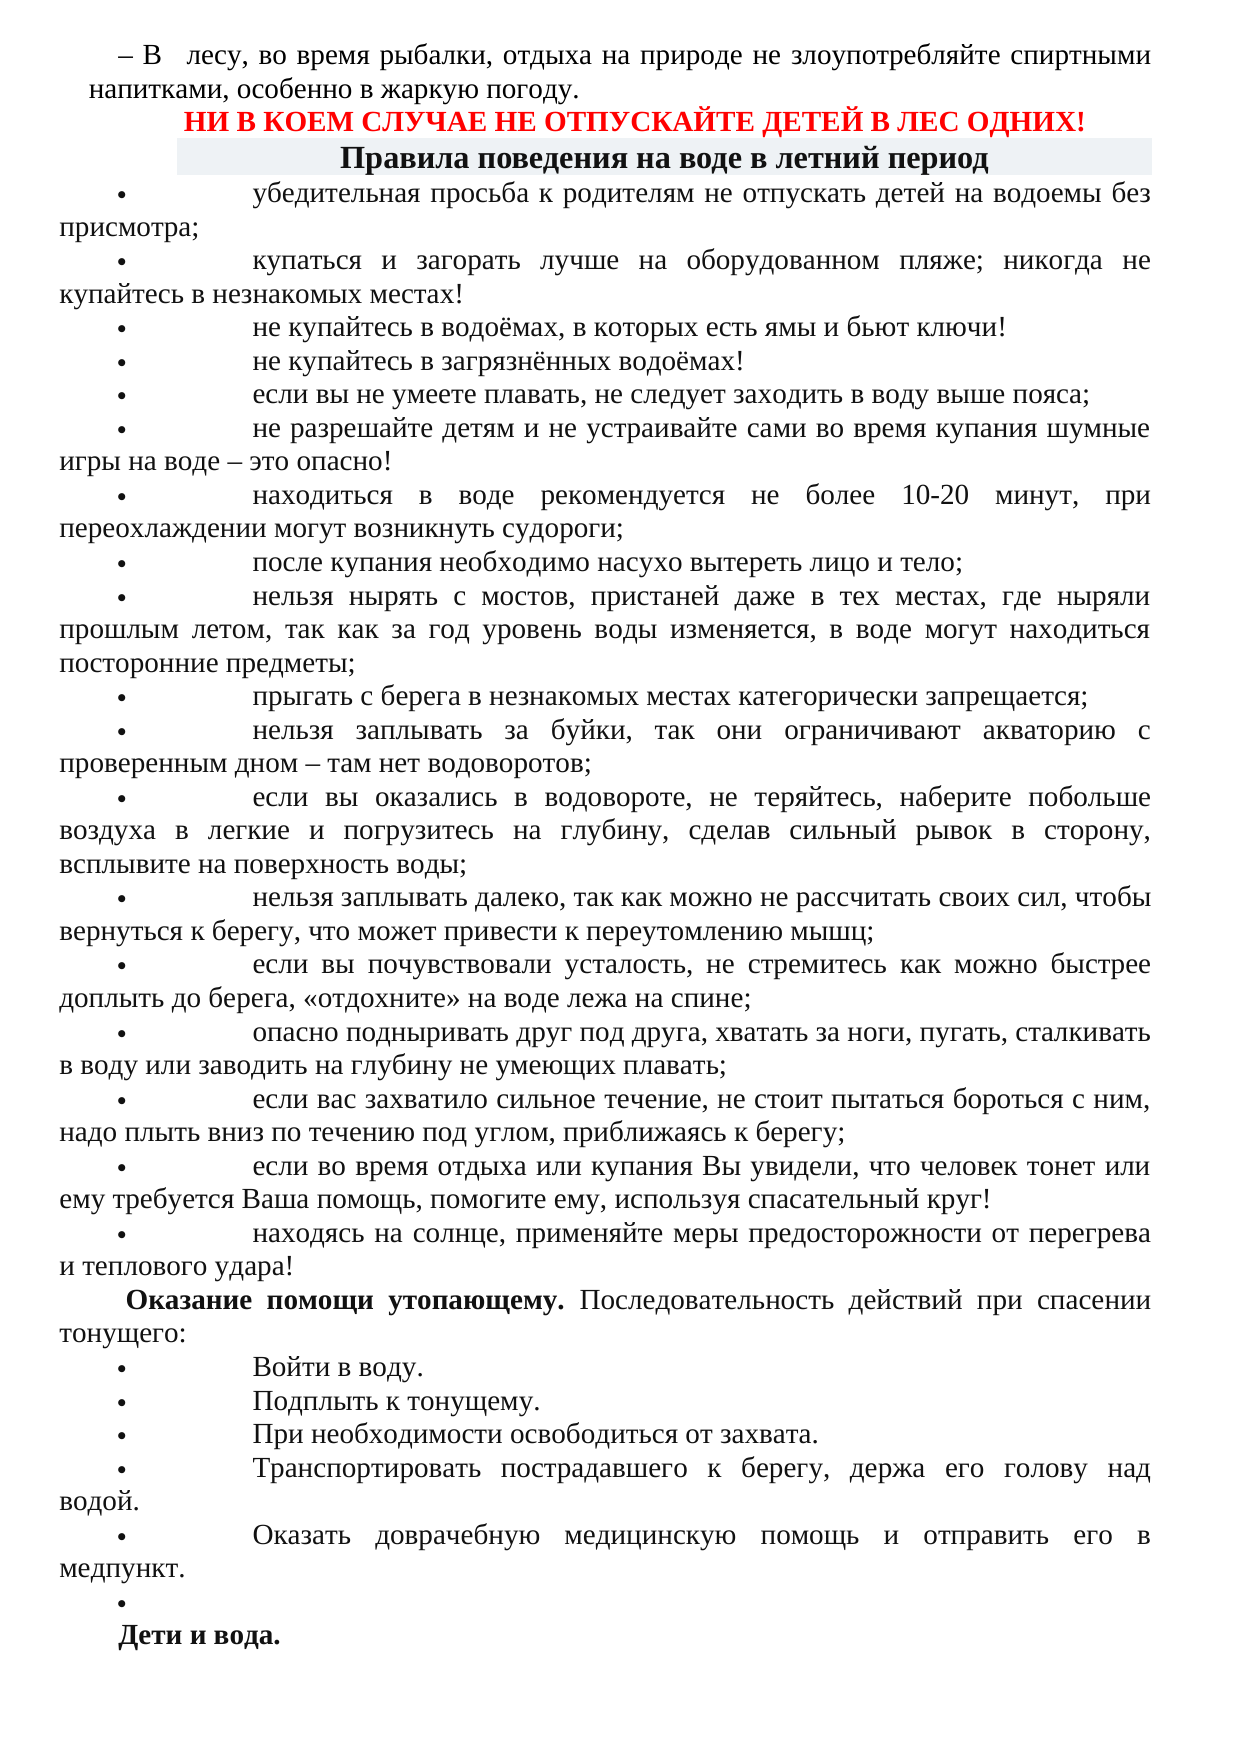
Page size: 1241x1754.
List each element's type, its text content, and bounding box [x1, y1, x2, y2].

list если вас захватило сильное течение, не стоит пытаться бороться с ним, надо плыть вниз по течению под углом, приближаясь к берегу; [59, 1081, 1152, 1148]
text Дети и вода. [59, 1617, 1152, 1651]
list купаться и загорать лучше на оборудованном пляже; никогда не купайтесь в незнакомых местах! [59, 242, 1152, 309]
list опасно подныривать друг под друга, хватать за ноги, пугать, сталкивать в воду или заводить на глубину не умеющих плавать; [59, 1014, 1152, 1081]
list убедительная просьба к родителям не отпускать детей на водоемы без присмотра; [59, 175, 1152, 242]
text Правила поведения на воде в летний период [177, 138, 1152, 175]
text – В лесу, во время рыбалки, отдыха на природе не злоупотребляйте спиртными напитками, особенно в жаркую погоду. [88, 37, 1152, 104]
list прыгать с берега в незнакомых местах категорически запрещается; [59, 678, 1152, 712]
list находиться в воде рекомендуется не более 10-20 минут, при переохлаждении могут возникнуть судороги; [59, 477, 1152, 544]
list если во время отдыха или купания Вы увидели, что человек тонет или ему требуется Ваша помощь, помогите ему, используя спасательный круг! [59, 1148, 1152, 1215]
list При необходимости освободиться от захвата. [59, 1416, 1152, 1450]
text НИ В КОЕМ СЛУЧАЕ НЕ ОТПУСКАЙТЕ ДЕТЕЙ В ЛЕС ОДНИХ! [88, 104, 1152, 138]
list нельзя заплывать далеко, так как можно не рассчитать своих сил, чтобы вернуться к берегу, что может привести к переутомлению мышц; [59, 879, 1152, 947]
list не купайтесь в загрязнённых водоёмах! [59, 343, 1152, 376]
list Оказать доврачебную медицинскую помощь и отправить его в медпункт. [59, 1517, 1152, 1584]
list не разрешайте детям и не устраивайте сами во время купания шумные игры на воде – это опасно! [59, 410, 1152, 477]
list нельзя заплывать за буйки, так они ограничивают акваторию с проверенным дном – там нет водоворотов; [59, 712, 1152, 779]
list если вы не умеете плавать, не следует заходить в воду выше пояса; [59, 376, 1152, 410]
list если вы оказались в водовороте, не теряйтесь, наберите побольше воздуха в легкие и погрузитесь на глубину, сделав сильный рывок в сторону, всплывите на поверхность воды; [59, 779, 1152, 879]
text Оказание помощи утопающему. Последовательность действий при спасении тонущего: [59, 1282, 1152, 1349]
list Войти в воду. [59, 1349, 1152, 1383]
list после купания необходимо насухо вытереть лицо и тело; [59, 544, 1152, 578]
list не купайтесь в водоёмах, в которых есть ямы и бьют ключи! [59, 309, 1152, 343]
list нельзя нырять с мостов, пристаней даже в тех местах, где ныряли прошлым летом, так как за год уровень воды изменяется, в воде могут находиться посторонние предметы; [59, 578, 1152, 678]
list находясь на солнце, применяйте меры предосторожности от перегрева и теплового удара! [59, 1215, 1152, 1282]
list Транспортировать пострадавшего к берегу, держа его голову над водой. [59, 1450, 1152, 1517]
list если вы почувствовали усталость, не стремитесь как можно быстрее доплыть до берега, «отдохните» на воде лежа на спине; [59, 947, 1152, 1014]
list Подплыть к тонущему. [59, 1383, 1152, 1416]
